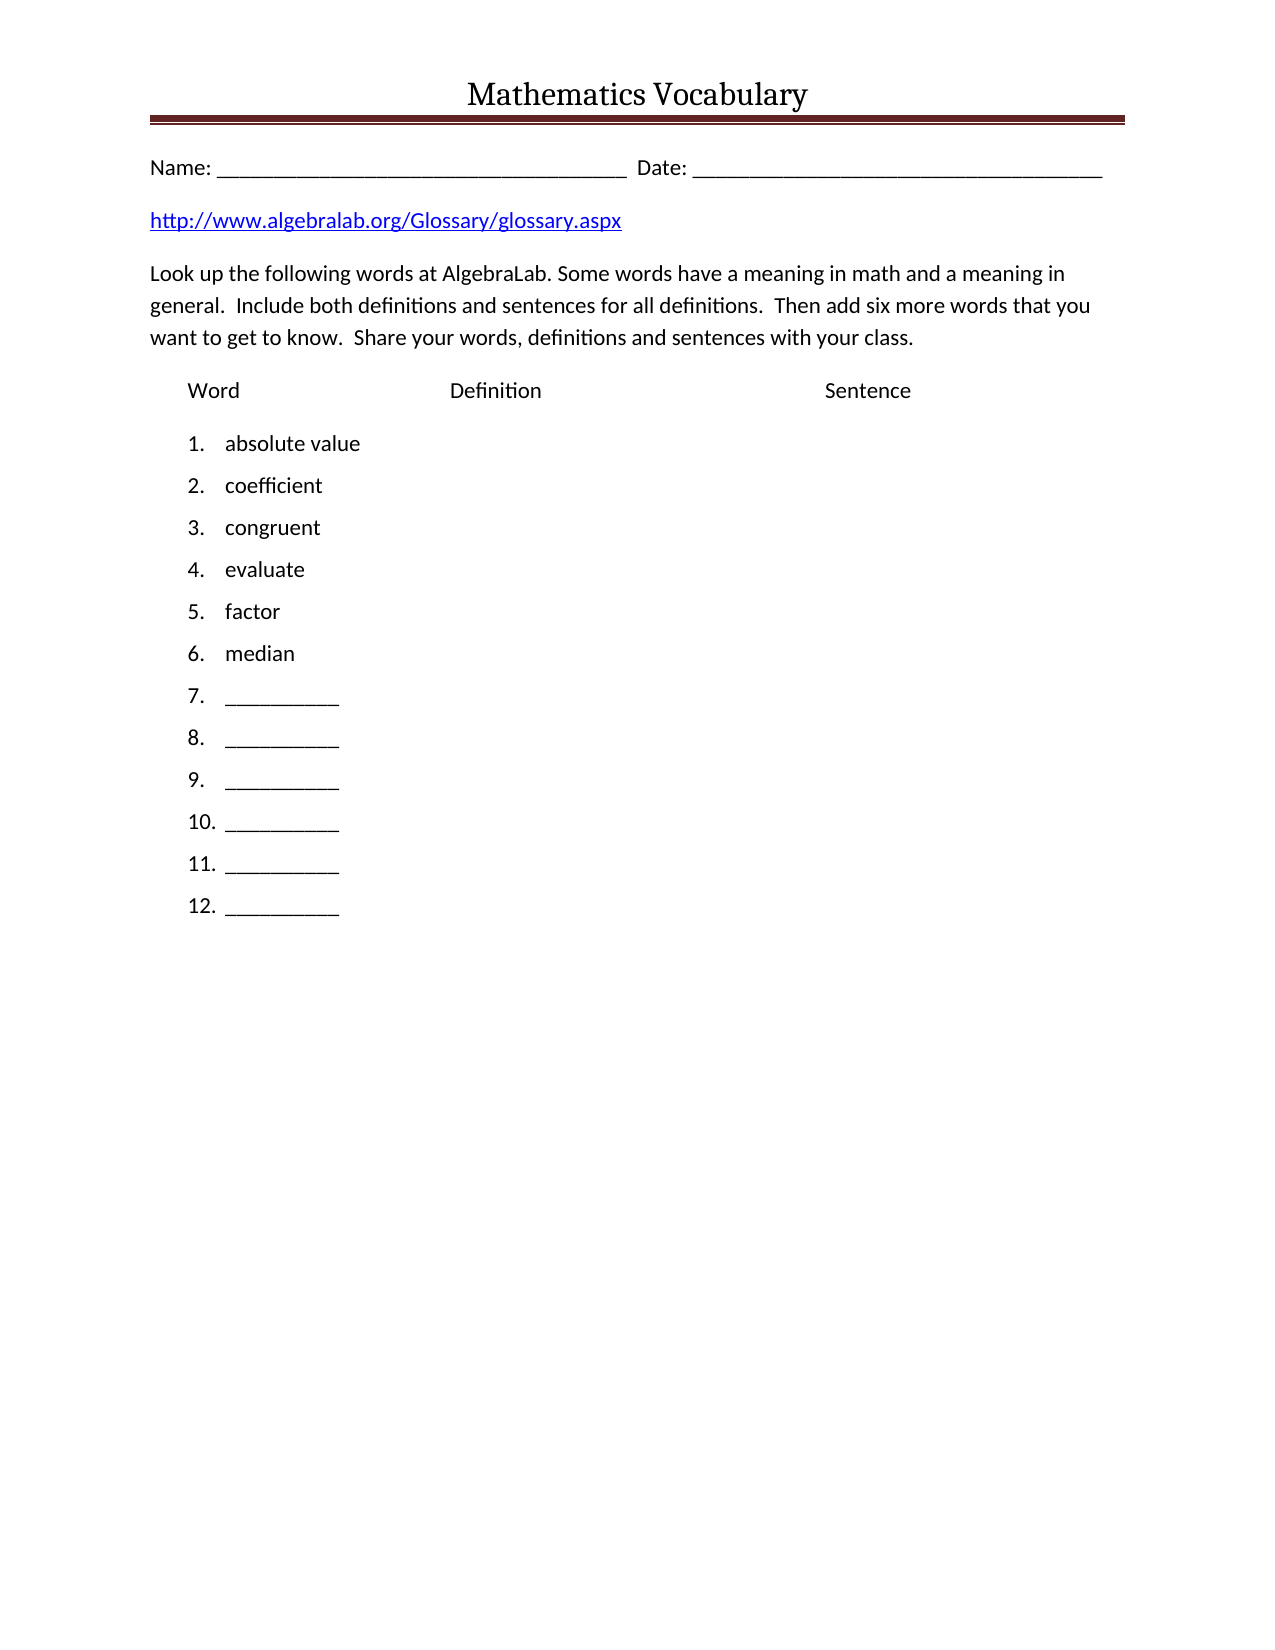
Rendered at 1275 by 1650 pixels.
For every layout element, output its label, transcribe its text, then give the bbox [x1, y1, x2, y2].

list __________ [187, 891, 1125, 919]
list __________ [187, 807, 1125, 835]
text Word Definition Sentence [150, 376, 1125, 404]
text Name: ____________________________________ Date: ____________________________________ [150, 153, 1125, 181]
list absolute value [187, 429, 1125, 457]
list median [187, 639, 1125, 667]
list evaluate [187, 555, 1125, 583]
list congruent [187, 513, 1125, 541]
list __________ [187, 849, 1125, 877]
list factor [187, 597, 1125, 625]
list __________ [187, 681, 1125, 709]
list __________ [187, 765, 1125, 793]
text http://www.algebralab.org/Glossary/glossary.aspx [150, 206, 1125, 234]
list coefficient [187, 471, 1125, 499]
list __________ [187, 723, 1125, 751]
text Look up the following words at AlgebraLab. Some words have a meaning in math and a meaning in general. Include both definitions and sentences for all definitions. Then add six more words that you want to get to know. Share your words, definitions and sentences with your class. [150, 259, 1125, 351]
